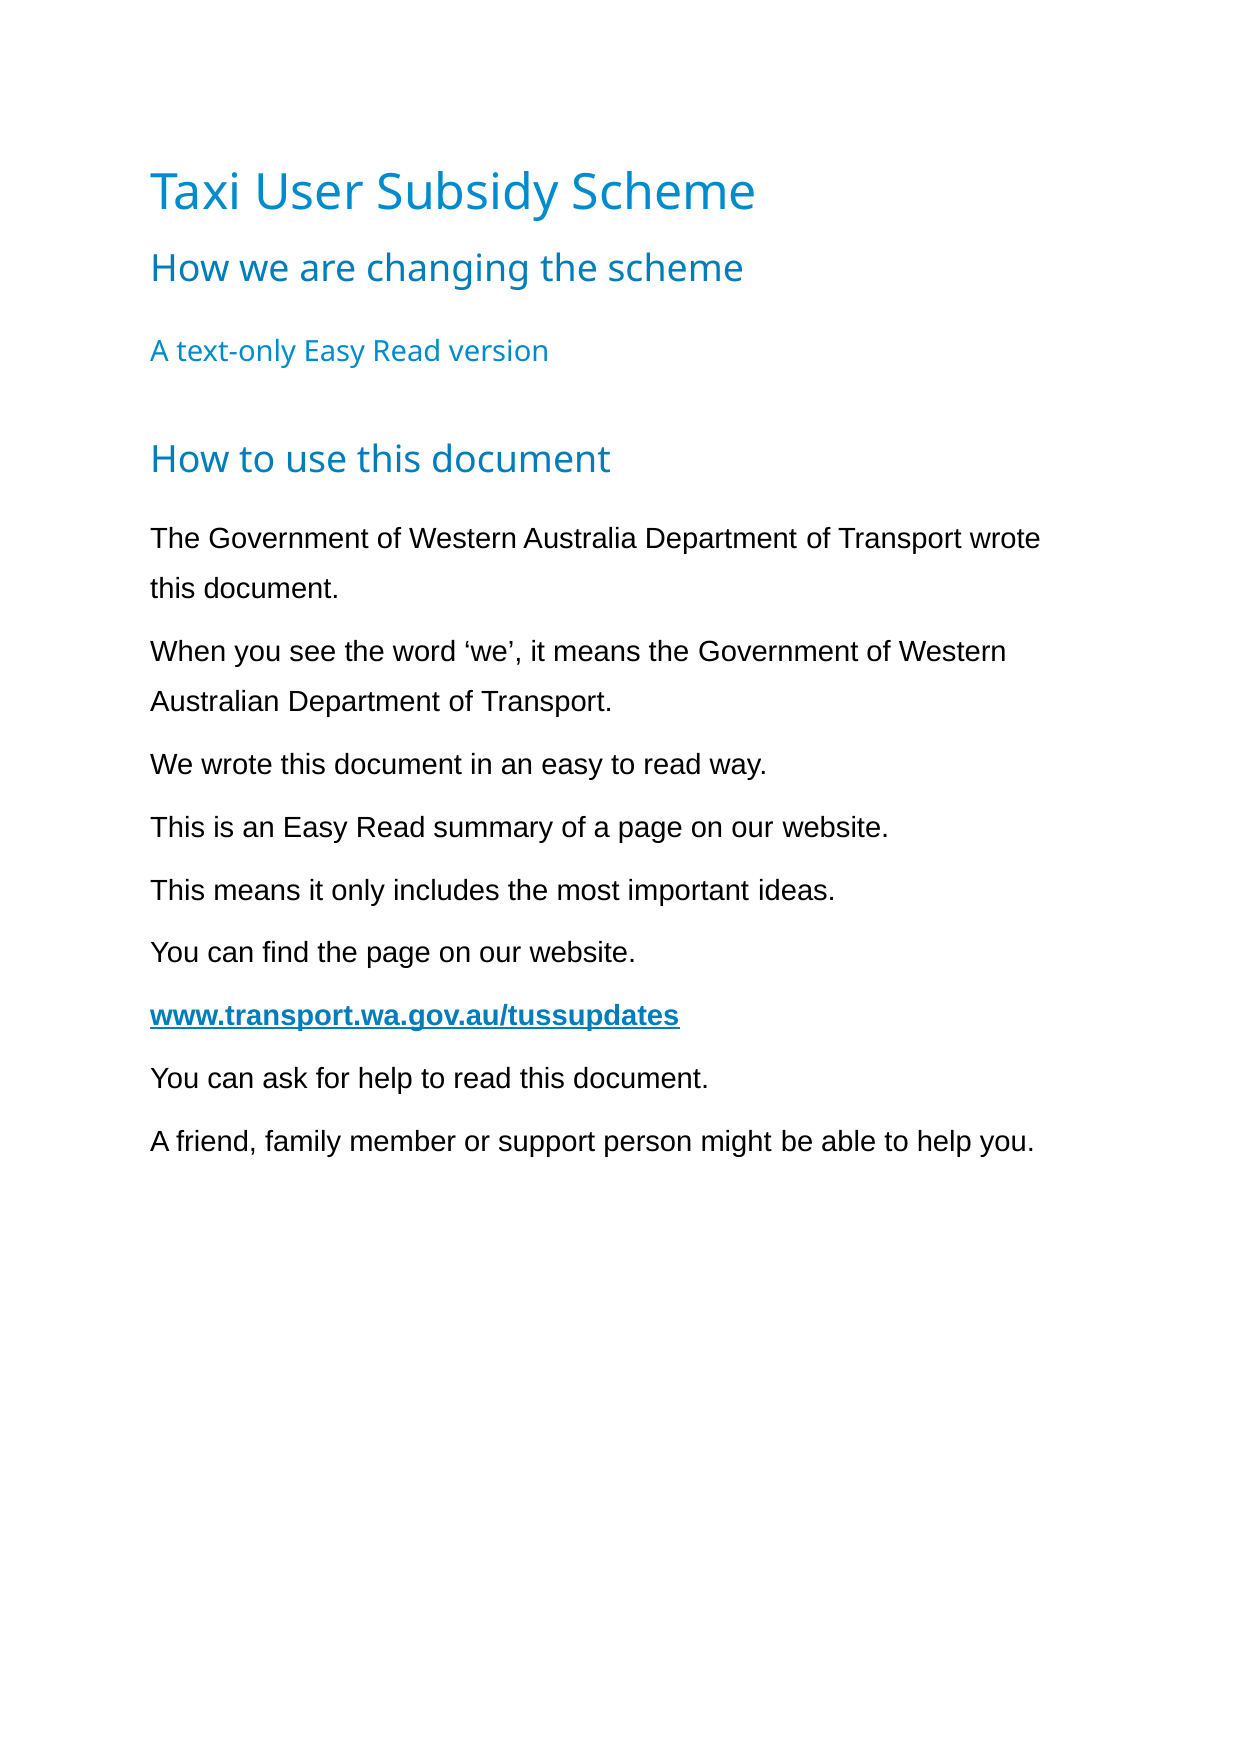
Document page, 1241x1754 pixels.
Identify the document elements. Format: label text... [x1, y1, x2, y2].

text When you see the word ‘we’, it means the Government of Western Australian Department of Transport. [150, 634, 1090, 718]
text The Government of Western Australia Department of Transport wrote this document. [150, 521, 1090, 604]
text www.transport.wa.gov.au/tussupdates [150, 998, 1090, 1032]
subtitle Taxi User Subsidy Scheme [150, 156, 1090, 224]
subtitle How to use this document [150, 432, 1090, 483]
subtitle How we are changing the scheme [150, 241, 1090, 292]
text You can ask for help to read this document. [150, 1061, 1090, 1094]
text A friend, family member or support person might be able to help you. [150, 1124, 1090, 1157]
subtitle A text-only Easy Read version [150, 330, 1090, 370]
text You can find the page on our website. [150, 935, 1090, 969]
text This is an Easy Read summary of a page on our website. [150, 810, 1090, 843]
text This means it only includes the most important ideas. [150, 873, 1090, 906]
text We wrote this document in an easy to read way. [150, 747, 1090, 781]
